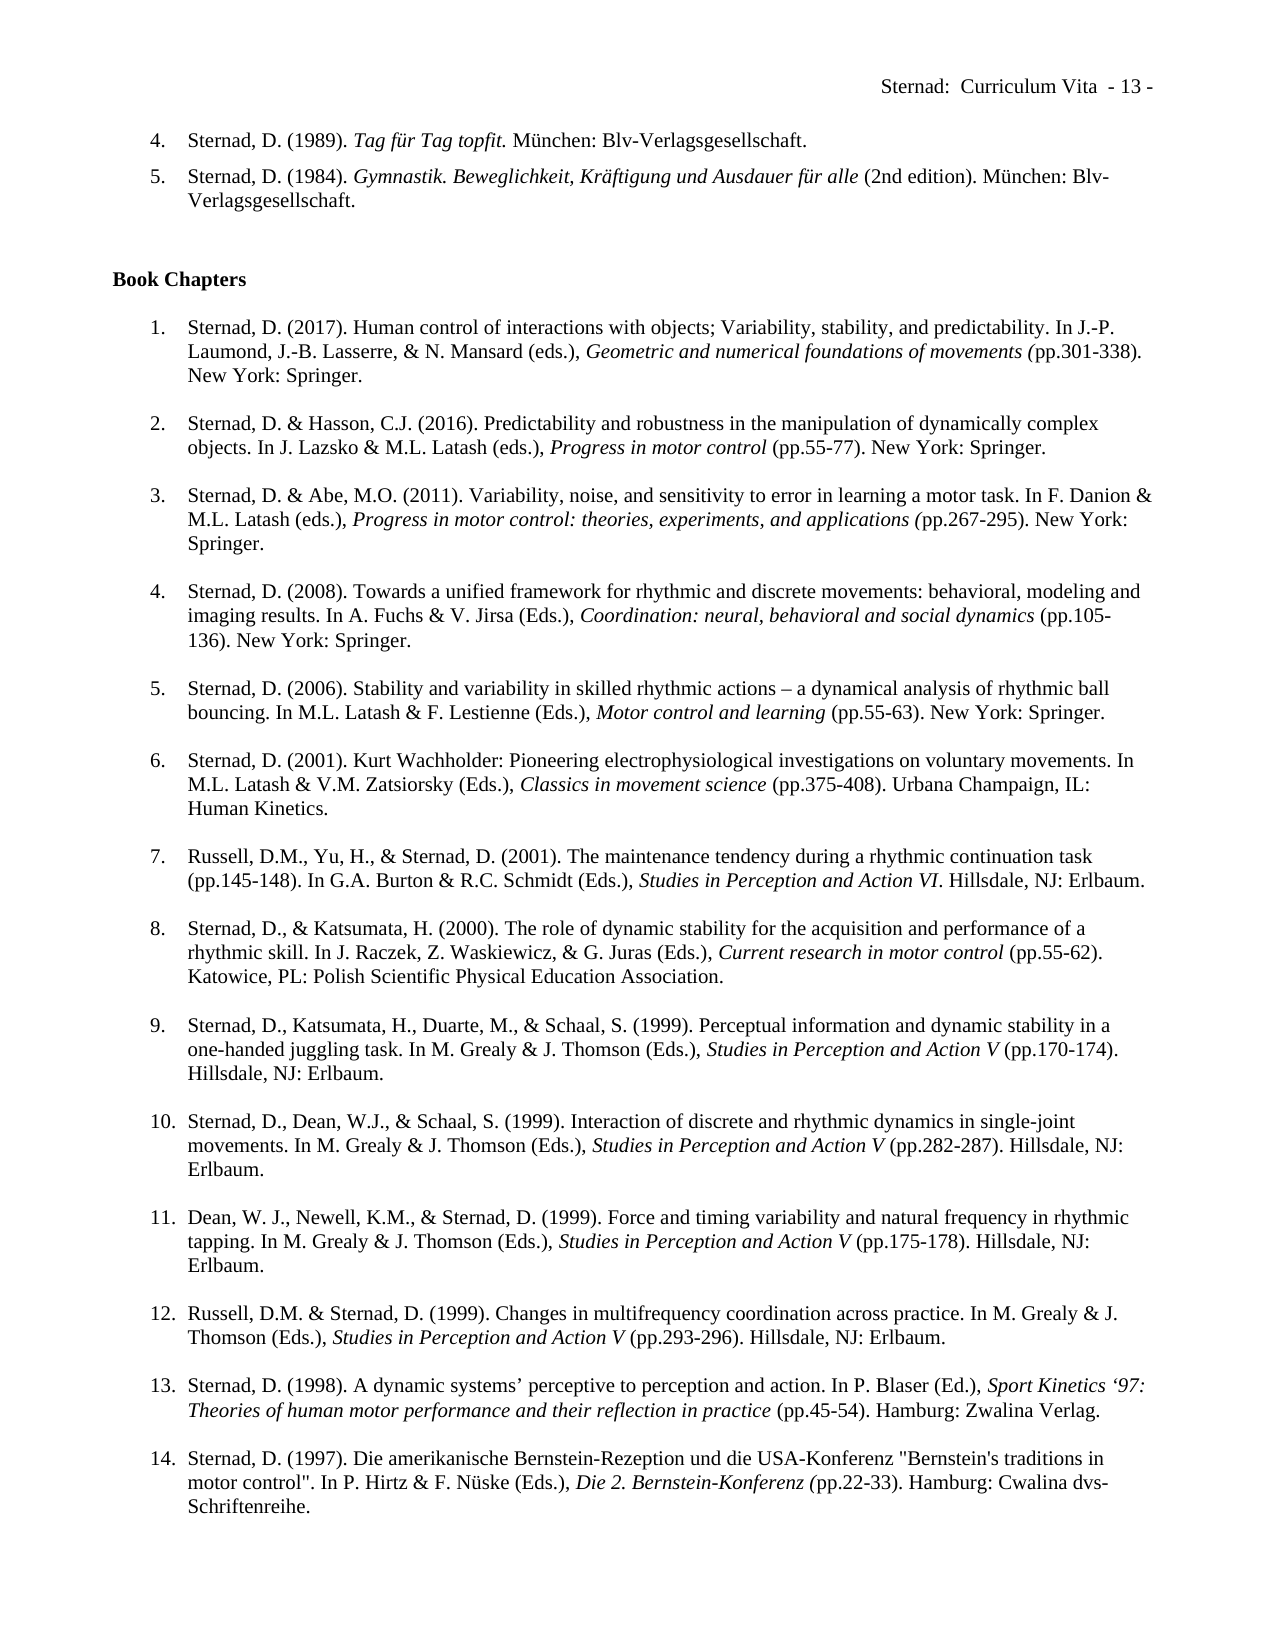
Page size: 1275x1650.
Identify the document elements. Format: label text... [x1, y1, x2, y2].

list Dean, W. J., Newell, K.M., & Sternad, D. (1999). Force and timing variability and natural frequency in rhythmic tapping. In M. Grealy & J. Thomson (Eds.), Studies in Perception and Action V (pp.175-178). Hillsdale, NJ: Erlbaum. [150, 1205, 1153, 1277]
list Russell, D.M. & Sternad, D. (1999). Changes in multifrequency coordination across practice. In M. Grealy & J. Thomson (Eds.), Studies in Perception and Action V (pp.293-296). Hillsdale, NJ: Erlbaum. [150, 1301, 1153, 1349]
list Sternad, D. (2001). Kurt Wachholder: Pioneering electrophysiological investigations on voluntary movements. In M.L. Latash & V.M. Zatsiorsky (Eds.), Classics in movement science (pp.375-408). Urbana Champaign, IL: Human Kinetics. [150, 748, 1153, 820]
list Sternad, D. (2006). Stability and variability in skilled rhythmic actions – a dynamical analysis of rhythmic ball bouncing. In M.L. Latash & F. Lestienne (Eds.), Motor control and learning (pp.55-63). New York: Springer. [150, 676, 1153, 724]
list Sternad, D., Dean, W.J., & Schaal, S. (1999). Interaction of discrete and rhythmic dynamics in single-joint movements. In M. Grealy & J. Thomson (Eds.), Studies in Perception and Action V (pp.282-287). Hillsdale, NJ: Erlbaum. [150, 1109, 1153, 1181]
list Sternad, D. (1998). A dynamic systems’ perceptive to perception and action. In P. Blaser (Ed.), Sport Kinetics ‘97: Theories of human motor performance and their reflection in practice (pp.45-54). Hamburg: Zwalina Verlag. [150, 1373, 1153, 1422]
list Sternad, D., & Katsumata, H. (2000). The role of dynamic stability for the acquisition and performance of a rhythmic skill. In J. Raczek, Z. Waskiewicz, & G. Juras (Eds.), Current research in motor control (pp.55-62). Katowice, PL: Polish Scientific Physical Education Association. [150, 916, 1153, 988]
list Sternad, D., Katsumata, H., Duarte, M., & Schaal, S. (1999). Perceptual information and dynamic stability in a one-handed juggling task. In M. Grealy & J. Thomson (Eds.), Studies in Perception and Action V (pp.170-174). Hillsdale, NJ: Erlbaum. [150, 1012, 1153, 1085]
list Sternad, D. & Abe, M.O. (2011). Variability, noise, and sensitivity to error in learning a motor task. In F. Danion & M.L. Latash (eds.), Progress in motor control: theories, experiments, and applications (pp.267-295). New York: Springer. [150, 483, 1153, 555]
list Sternad, D. (2008). Towards a unified framework for rhythmic and discrete movements: behavioral, modeling and imaging results. In A. Fuchs & V. Jirsa (Eds.), Coordination: neural, behavioral and social dynamics (pp.105-136). New York: Springer. [150, 579, 1153, 652]
list Sternad, D. (2017). Human control of interactions with objects; Variability, stability, and predictability. In J.-P. Laumond, J.-B. Lasserre, & N. Mansard (eds.), Geometric and numerical foundations of movements (pp.301-338). New York: Springer. [150, 315, 1153, 387]
list Sternad, D. (1989). Tag für Tag topfit. München: Blv-Verlagsgesellschaft. [150, 127, 1153, 152]
list Russell, D.M., Yu, H., & Sternad, D. (2001). The maintenance tendency during a rhythmic continuation task (pp.145-148). In G.A. Burton & R.C. Schmidt (Eds.), Studies in Perception and Action VI. Hillsdale, NJ: Erlbaum. [150, 844, 1153, 892]
list Sternad, D. (1984). Gymnastik. Beweglichkeit, Kräftigung und Ausdauer für alle (2nd edition). München: Blv-Verlagsgesellschaft. [150, 164, 1153, 212]
list Sternad, D. (1997). Die amerikanische Bernstein-Rezeption und die USA-Konferenz "Bernstein's traditions in motor control". In P. Hirtz & F. Nüske (Eds.), Die 2. Bernstein-Konferenz (pp.22-33). Hamburg: Cwalina dvs-Schriftenreihe. [150, 1446, 1153, 1518]
list Sternad, D. & Hasson, C.J. (2016). Predictability and robustness in the manipulation of dynamically complex objects. In J. Lazsko & M.L. Latash (eds.), Progress in motor control (pp.55-77). New York: Springer. [150, 411, 1153, 459]
text Book Chapters [112, 267, 1153, 291]
